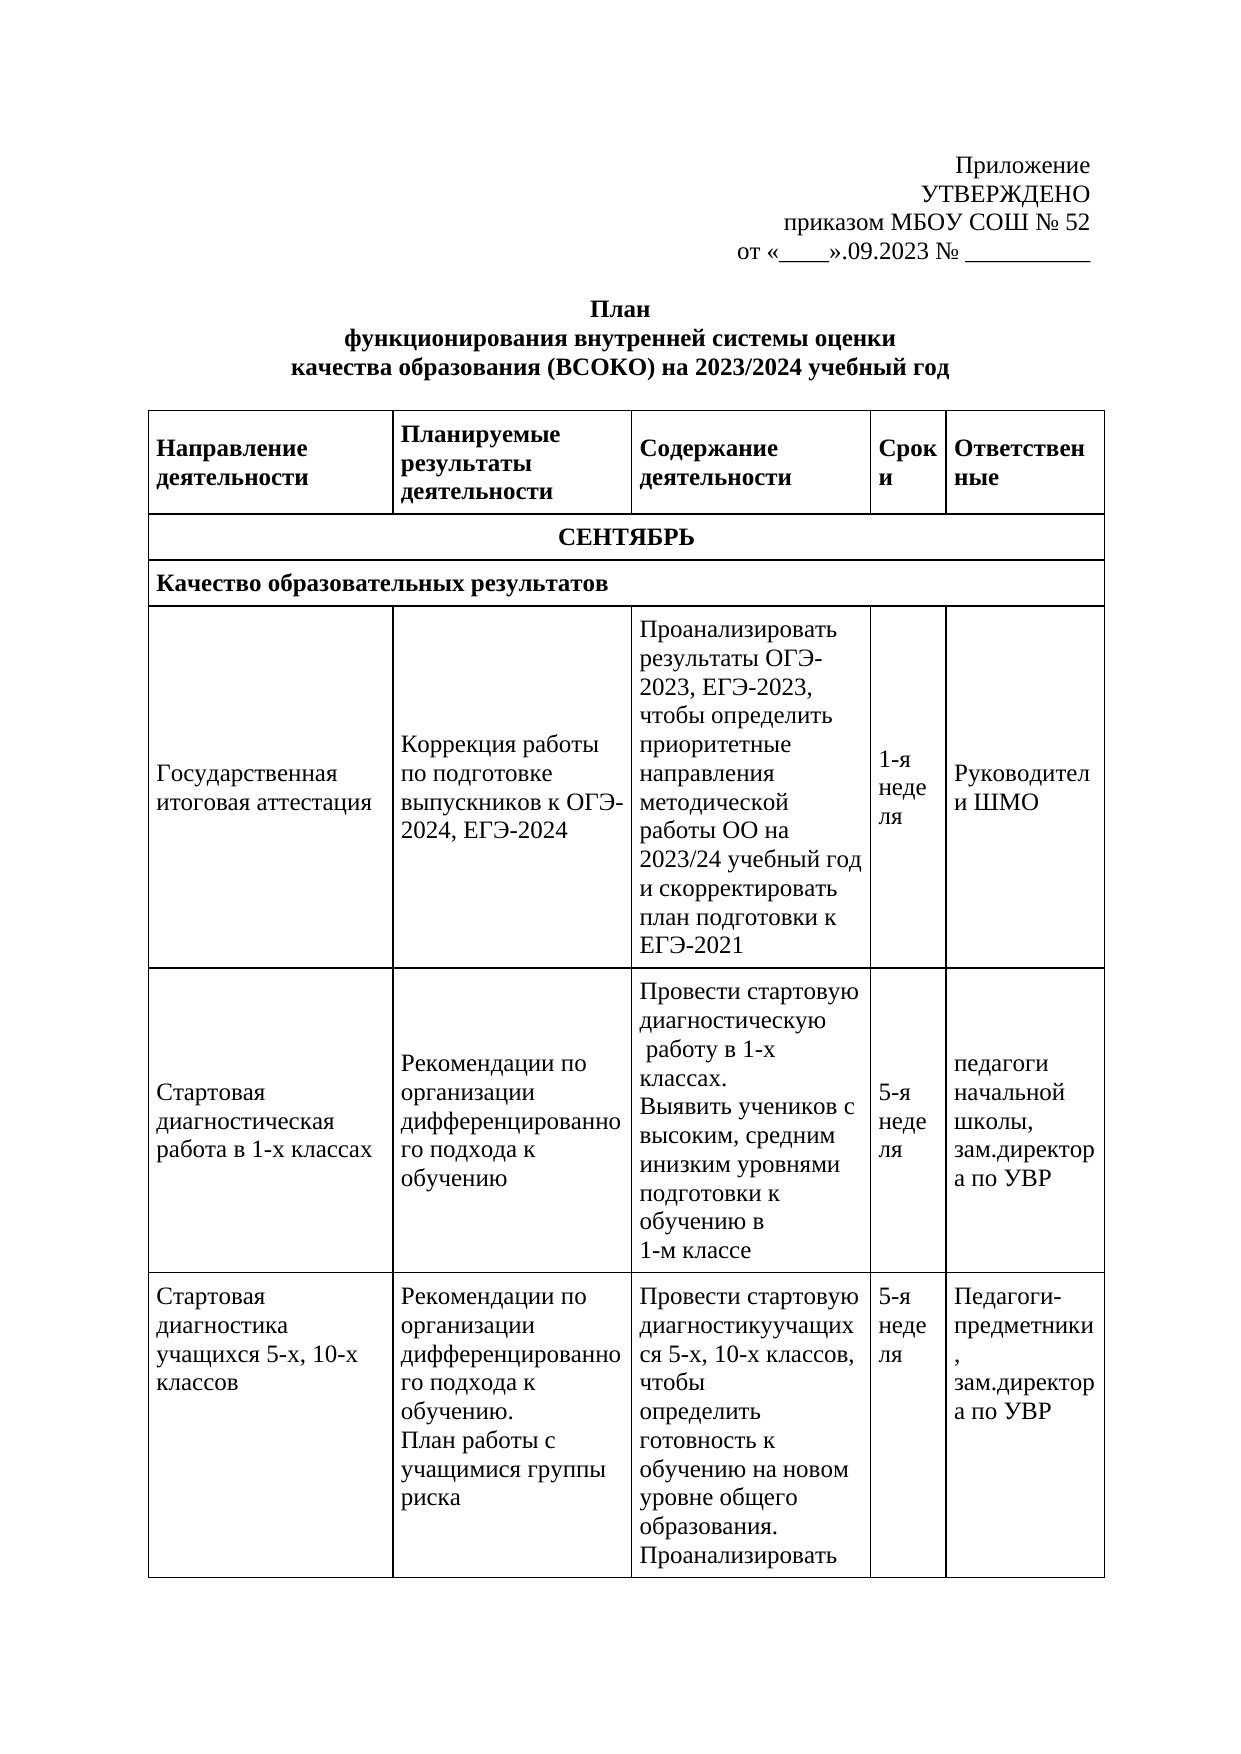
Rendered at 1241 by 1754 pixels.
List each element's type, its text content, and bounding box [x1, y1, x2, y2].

table_header Содержание деятельности [632, 411, 870, 513]
table_header Направление деятельности [149, 411, 392, 513]
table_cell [149, 1273, 392, 1576]
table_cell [947, 1273, 1104, 1576]
table_header Планируемые результаты деятельности [394, 411, 631, 513]
table_cell Проанализировать результаты ОГЭ-2023, ЕГЭ-2023, чтобы определить приоритетные направления методической работы ОО на 2023/24 учебный год и скорректировать план подготовки к ЕГЭ-2021 [632, 607, 870, 967]
table_cell педагоги начальной школы, зам.директора по УВР [947, 969, 1104, 1272]
text План функционирования внутренней системы оценки качества образования (ВСОКО) на 2023/2024 учебный год [150, 294, 1090, 380]
text Приложение УТВЕРЖДЕНО приказом МБОУ СОШ № 52 от «____».09.2023 № __________ [150, 150, 1090, 265]
table_cell Качество образовательных результатов [149, 561, 1104, 605]
table_cell Провести стартовую диагностическую работу в 1-х классах. Выявить учеников с высоким, средним инизким уровнями подготовки к обучению в 1-м классе [632, 969, 870, 1272]
table_header Сроки [871, 411, 945, 513]
table_cell Коррекция работы по подготовке выпускников к ОГЭ-2024, ЕГЭ-2024 [394, 607, 631, 967]
table_cell Рекомендации по организации дифференцированного подхода к обучению [394, 969, 631, 1272]
table_cell Стартовая диагностическая работа в 1-х классах [149, 969, 392, 1272]
table_cell 1-я неделя [871, 607, 945, 967]
table_header Ответственные [947, 411, 1104, 513]
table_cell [632, 1273, 870, 1576]
table_cell 5-я неделя [871, 969, 945, 1272]
table_cell Руководители ШМО [947, 607, 1104, 967]
table_cell 5-я неделя [871, 1273, 945, 1576]
table_cell Государственная итоговая аттестация [149, 607, 392, 967]
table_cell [394, 1273, 631, 1576]
table_cell СЕНТЯБРЬ [149, 515, 1104, 559]
